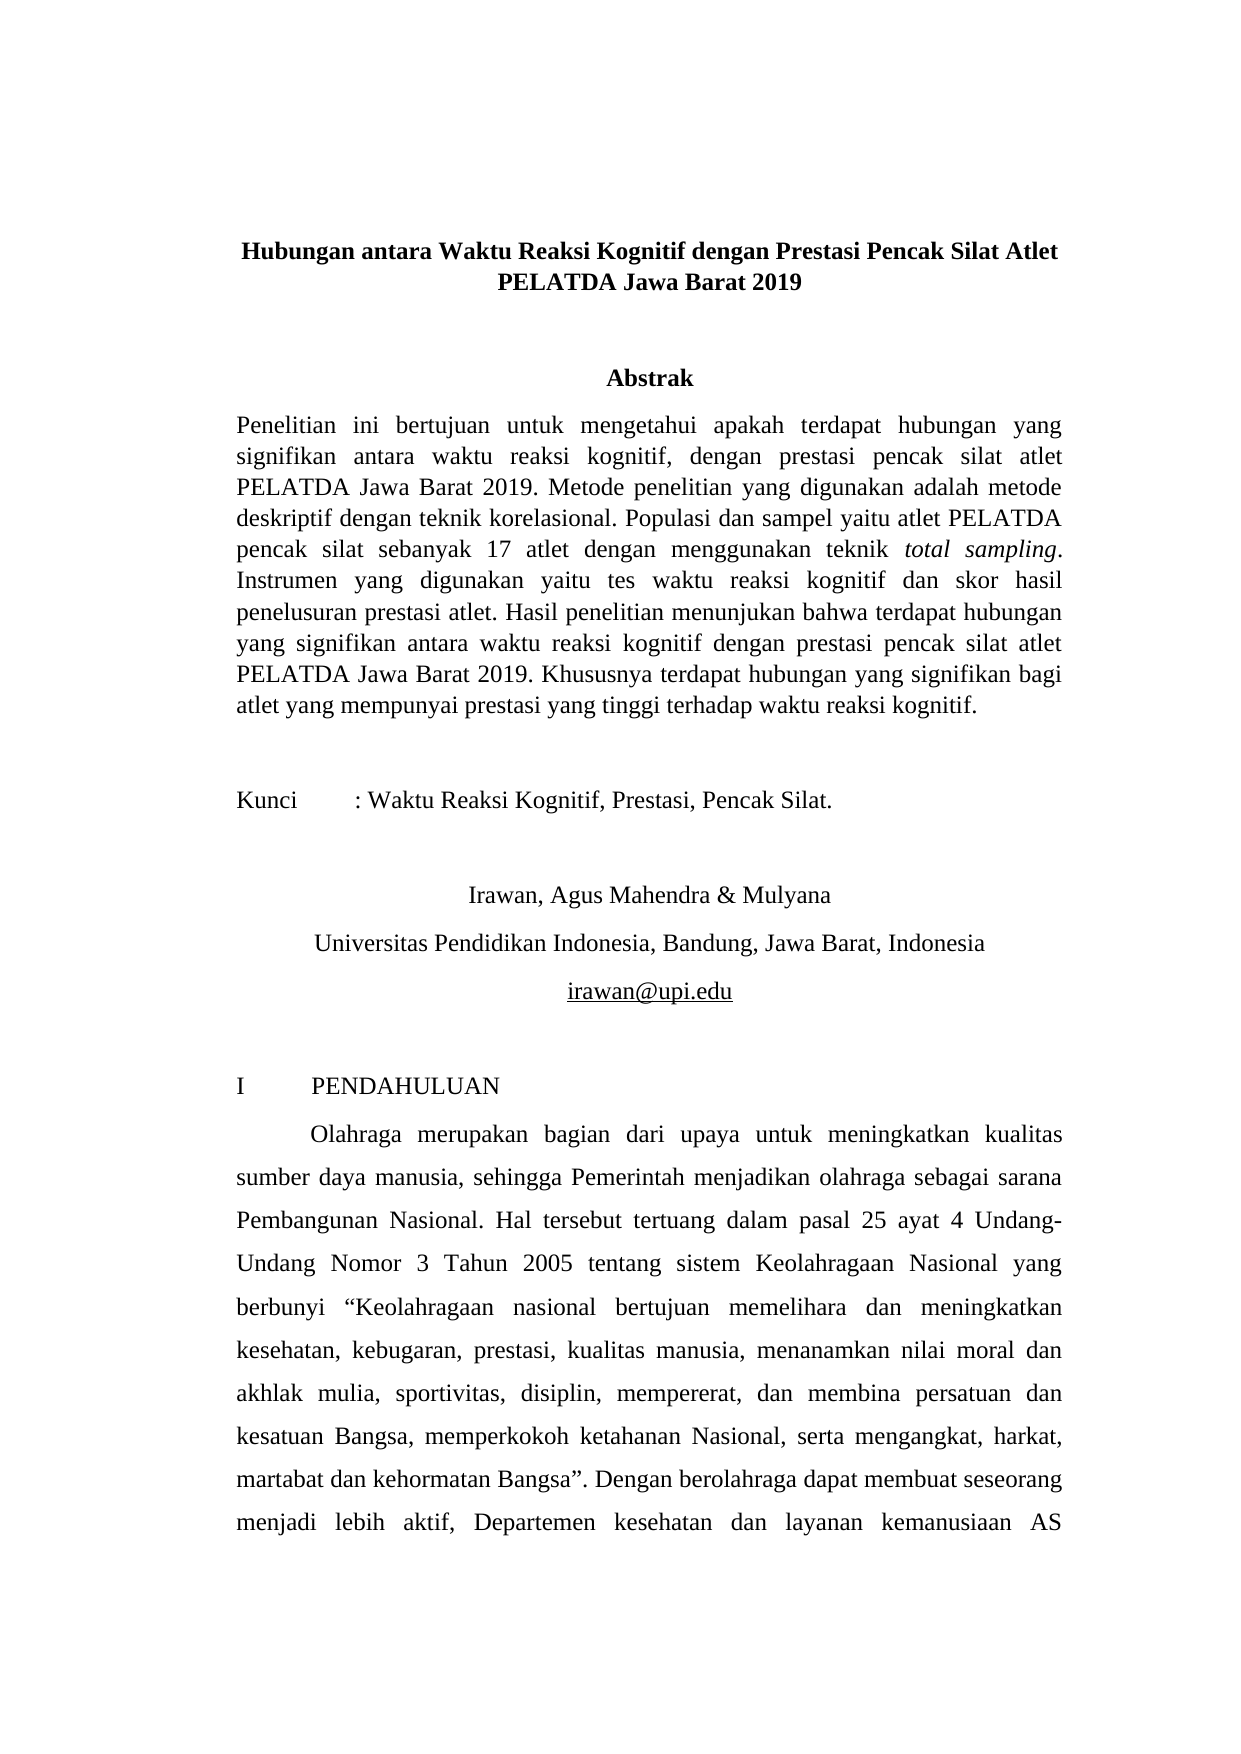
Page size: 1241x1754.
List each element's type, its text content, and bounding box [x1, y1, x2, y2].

text Irawan, Agus Mahendra & Mulyana [236, 881, 1063, 909]
text Hubungan antara Waktu Reaksi Kognitif dengan Prestasi Pencak Silat Atlet PELATDA Jawa Barat 2019 [236, 236, 1063, 296]
text Penelitian ini bertujuan untuk mengetahui apakah terdapat hubungan yang signifikan antara waktu reaksi kognitif, dengan prestasi pencak silat atlet PELATDA Jawa Barat 2019. Metode penelitian yang digunakan adalah metode deskriptif dengan teknik korelasional. Populasi dan sampel yaitu atlet PELATDA pencak silat sebanyak 17 atlet dengan menggunakan teknik total sampling. Instrumen yang digunakan yaitu tes waktu reaksi kognitif dan skor hasil penelusuran prestasi atlet. Hasil penelitian menunjukan bahwa terdapat hubungan yang signifikan antara waktu reaksi kognitif dengan prestasi pencak silat atlet PELATDA Jawa Barat 2019. Khususnya terdapat hubungan yang signifikan bagi atlet yang mempunyai prestasi yang tinggi terhadap waktu reaksi kognitif. [236, 410, 1063, 718]
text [236, 1119, 1063, 1536]
text I PENDAHULUAN [236, 1071, 1063, 1100]
text irawan@upi.edu [236, 976, 1063, 1005]
text Universitas Pendidikan Indonesia, Bandung, Jawa Barat, Indonesia [236, 928, 1063, 957]
text Abstrak [236, 363, 1063, 391]
text Kunci : Waktu Reaksi Kognitif, Prestasi, Pencak Silat. [236, 785, 1063, 814]
